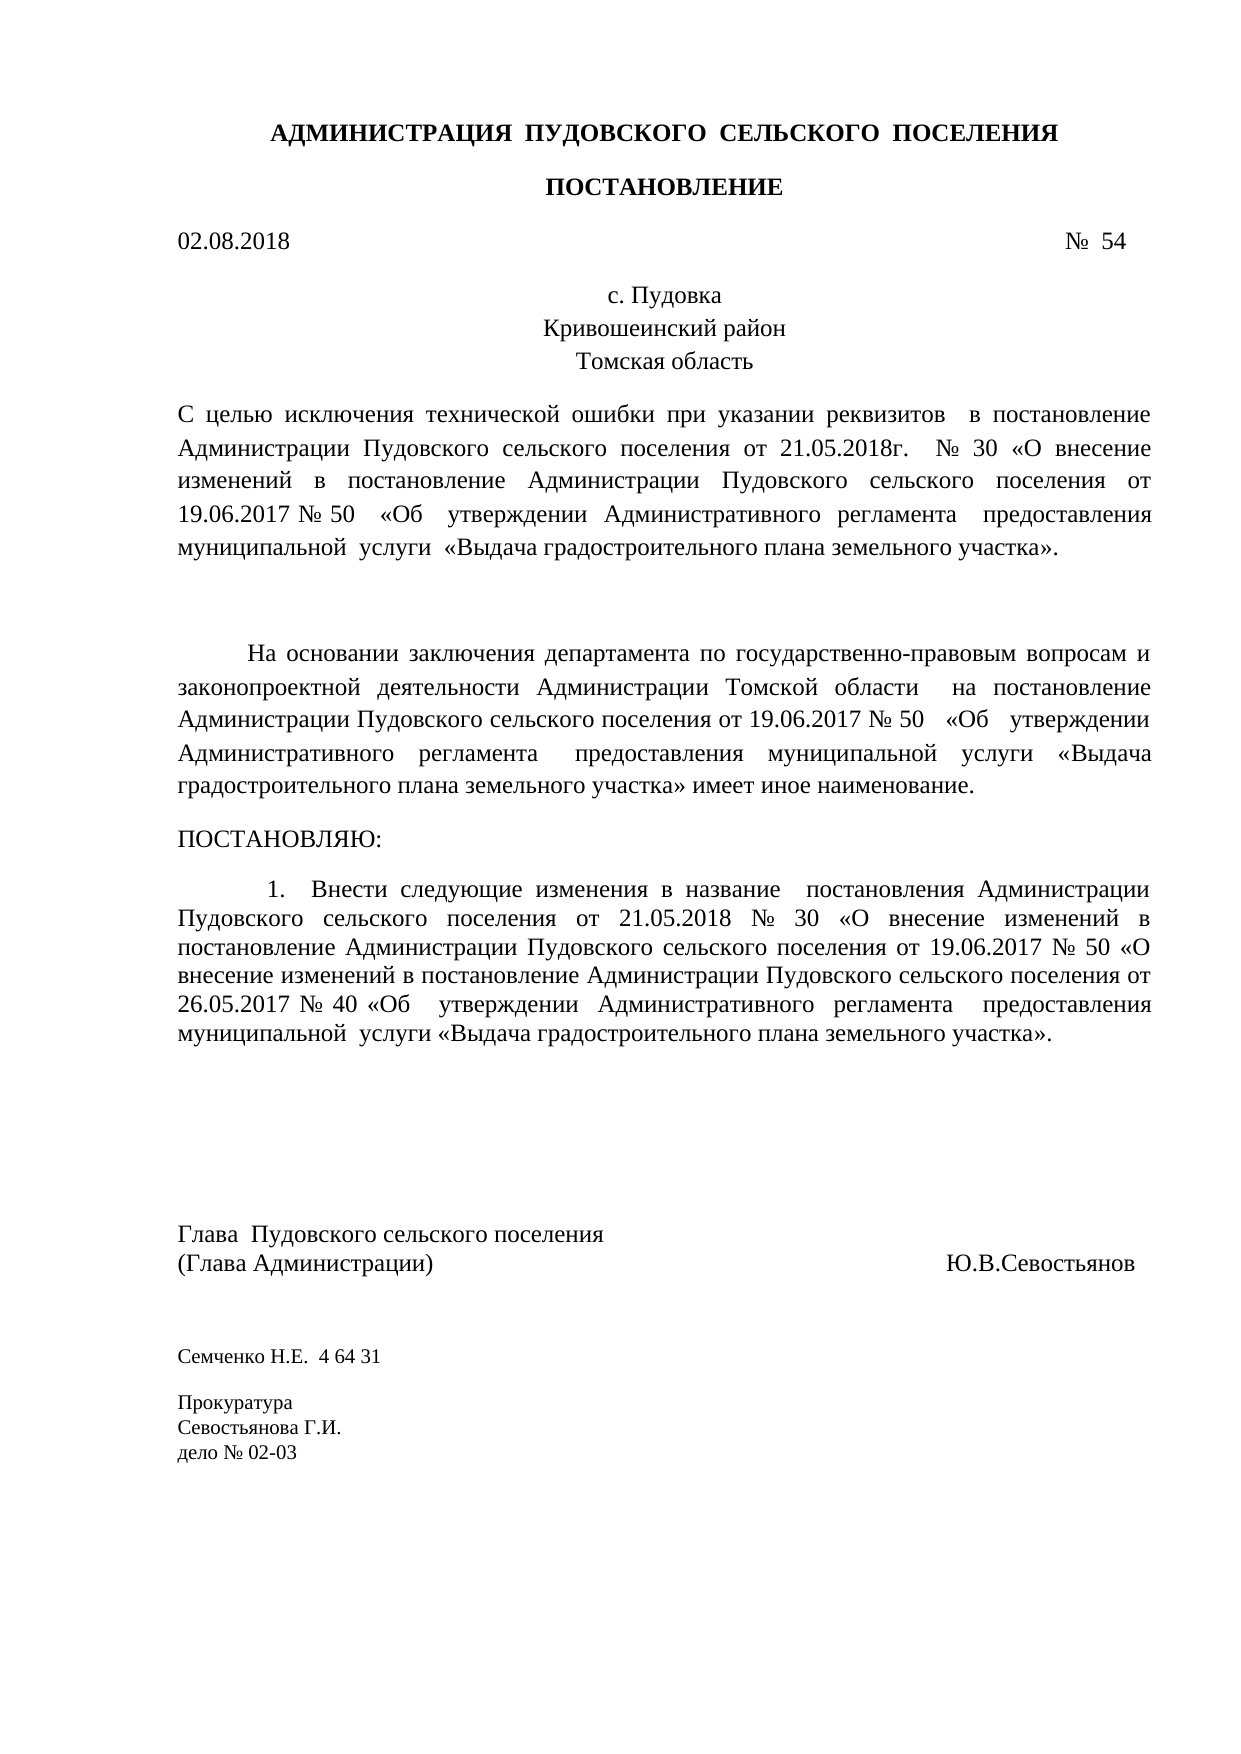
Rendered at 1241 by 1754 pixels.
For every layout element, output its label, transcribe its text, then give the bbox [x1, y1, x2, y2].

text На основании заключения департамента по государственно-правовым вопросам и законопроектной деятельности Администрации Томской области на постановление Администрации Пудовского сельского поселения от 19.06.2017 № 50 «Об утверждении Административного регламента предоставления муниципальной услуги «Выдача градостроительного плана земельного участка» имеет иное наименование. [177, 638, 1152, 799]
text С целью исключения технической ошибки при указании реквизитов в постановление Администрации Пудовского сельского поселения от 21.05.2018г. № 30 «О внесение изменений в постановление Администрации Пудовского сельского поселения от 19.06.2017 № 50 «Об утверждении Административного регламента предоставления муниципальной услуги «Выдача градостроительного плана земельного участка». [177, 399, 1152, 560]
text 1. Внести следующие изменения в название постановления Администрации Пудовского сельского поселения от 21.05.2018 № 30 «О внесение изменений в постановление Администрации Пудовского сельского поселения от 19.06.2017 № 50 «О внесение изменений в постановление Администрации Пудовского сельского поселения от 26.05.2017 № 40 «Об утверждении Административного регламента предоставления муниципальной услуги «Выдача градостроительного плана земельного участка». [177, 874, 1152, 1047]
text ПОСТАНОВЛЕНИЕ [177, 172, 1152, 201]
text Глава Пудовского сельского поселения (Глава Администрации) Ю.В.Севостьянов [177, 1219, 1152, 1277]
text Прокуратура Севостьянова Г.И. дело № 02-03 [177, 1389, 1152, 1464]
text Семченко Н.Е. 4 64 31 [177, 1343, 1152, 1368]
text 02.08.2018 № 54 [177, 226, 1152, 254]
text АДМИНИСТРАЦИЯ ПУДОВСКОГО СЕЛЬСКОГО ПОСЕЛЕНИЯ [177, 118, 1152, 147]
text ПОСТАНОВЛЯЮ: [177, 824, 1152, 853]
text с. Пудовка Кривошеинский район Томская область [177, 280, 1152, 374]
